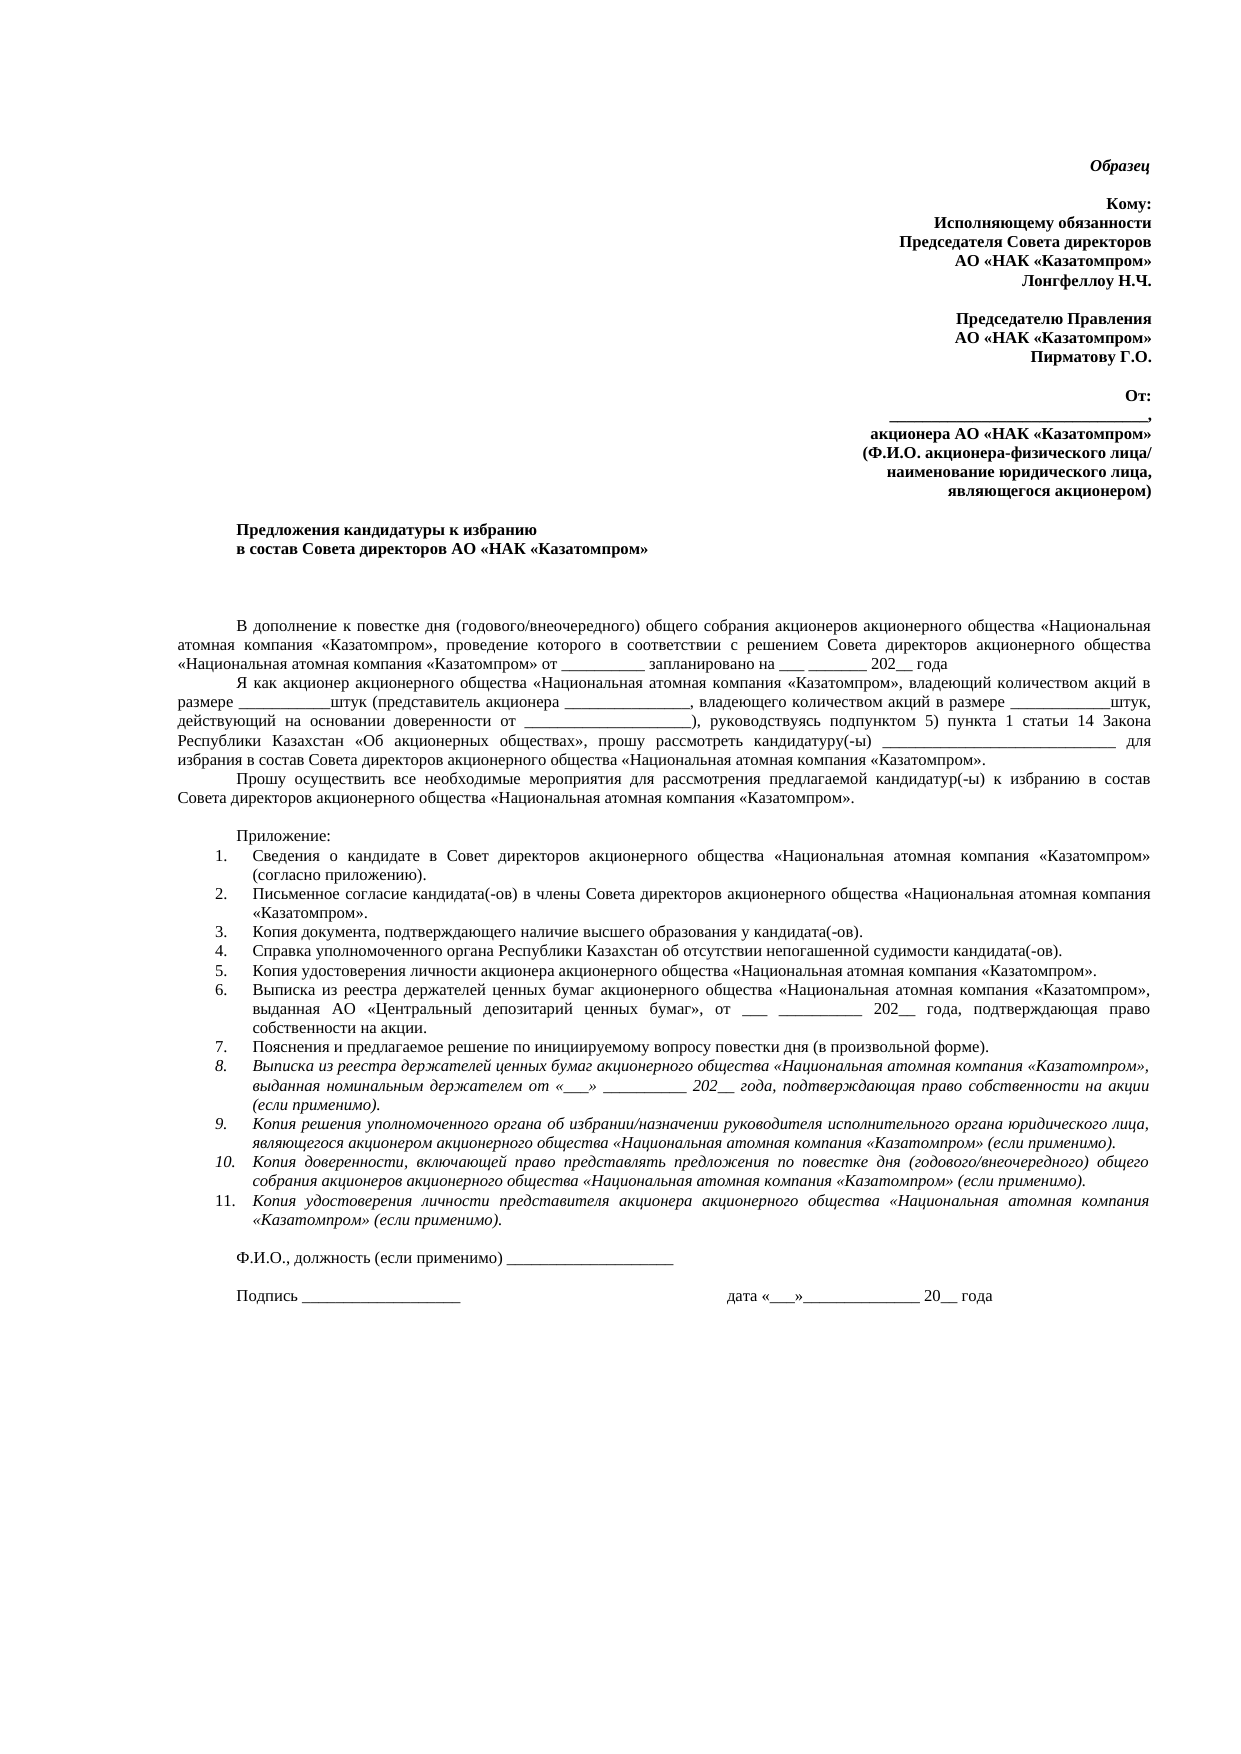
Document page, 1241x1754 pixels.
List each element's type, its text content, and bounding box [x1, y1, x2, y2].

list Письменное согласие кандидата(-ов) в члены Совета директоров акционерного общества «Национальная атомная компания «Казатомпром». [215, 884, 1152, 922]
text Ф.И.О., должность (если применимо) ____________________ [177, 1248, 1152, 1267]
text Исполняющему обязанности [177, 213, 1152, 232]
text Я как акционер акционерного общества «Национальная атомная компания «Казатомпром», владеющий количеством акций в размере ___________штук (представитель акционера _______________, владеющего количеством акций в размере ____________штук, действующий на основании доверенности от ____________________), руководствуясь подпунктом 5) пункта 1 статьи 14 Закона Республики Казахстан «Об акционерных обществах», прошу рассмотреть кандидатуру(-ы) ____________________________ для избрания в состав Совета директоров акционерного общества «Национальная атомная компания «Казатомпром». [177, 673, 1152, 769]
list Копия удостоверения личности представителя акционера акционерного общества «Национальная атомная компания «Казатомпром» (если применимо). [215, 1190, 1152, 1229]
text Лонгфеллоу Н.Ч. [177, 270, 1152, 289]
text Пирматову Г.О. [177, 347, 1152, 366]
text Подпись ___________________ дата «___»______________ 20__ года [177, 1286, 1152, 1305]
text Председателя Совета директоров [177, 232, 1152, 251]
text (Ф.И.О. акционера-физического лица/ [177, 443, 1152, 462]
text От: [177, 385, 1152, 404]
list Копия решения уполномоченного органа об избрании/назначении руководителя исполнительного органа юридического лица, являющегося акционером акционерного общества «Национальная атомная компания «Казатомпром» (если применимо). [215, 1114, 1152, 1152]
list Выписка из реестра держателей ценных бумаг акционерного общества «Национальная атомная компания «Казатомпром», выданная АО «Центральный депозитарий ценных бумаг», от ___ __________ 202__ года, подтверждающая право собственности на акции. [215, 979, 1152, 1037]
list Справка уполномоченного органа Республики Казахстан об отсутствии непогашенной судимости кандидата(-ов). [215, 941, 1152, 960]
list Пояснения и предлагаемое решение по инициируемому вопросу повестки дня (в произвольной форме). [215, 1037, 1152, 1056]
list Выписка из реестра держателей ценных бумаг акционерного общества «Национальная атомная компания «Казатомпром», выданная номинальным держателем от «___» __________ 202__ года, подтверждающая право собственности на акции (если применимо). [215, 1056, 1152, 1114]
text в состав Совета директоров АО «НАК «Казатомпром» [177, 539, 1152, 558]
text Образец [177, 155, 1152, 174]
list Сведения о кандидате в Совет директоров акционерного общества «Национальная атомная компания «Казатомпром» (согласно приложению). [215, 845, 1152, 884]
text Кому: [177, 194, 1152, 213]
text акционера АО «НАК «Казатомпром» [177, 424, 1152, 443]
list Копия удостоверения личности акционера акционерного общества «Национальная атомная компания «Казатомпром». [215, 960, 1152, 979]
text являющегося акционером) [177, 481, 1152, 500]
text АО «НАК «Казатомпром» [177, 251, 1152, 270]
text Прошу осуществить все необходимые мероприятия для рассмотрения предлагаемой кандидатур(-ы) к избранию в состав Совета директоров акционерного общества «Национальная атомная компания «Казатомпром». [177, 769, 1152, 807]
text Председателю Правления [177, 309, 1152, 328]
text В дополнение к повестке дня (годового/внеочередного) общего собрания акционеров акционерного общества «Национальная атомная компания «Казатомпром», проведение которого в соответствии с решением Совета директоров акционерного общества «Национальная атомная компания «Казатомпром» от __________ запланировано на ___ _______ 202__ года [177, 615, 1152, 673]
list Копия доверенности, включающей право представлять предложения по повестке дня (годового/внеочередного) общего собрания акционеров акционерного общества «Национальная атомная компания «Казатомпром» (если применимо). [215, 1152, 1152, 1190]
text наименование юридического лица, [177, 462, 1152, 481]
text Предложения кандидатуры к избранию [177, 519, 1152, 539]
text Приложение: [177, 826, 1152, 845]
text АО «НАК «Казатомпром» [177, 328, 1152, 347]
text _______________________________, [177, 404, 1152, 424]
list Копия документа, подтверждающего наличие высшего образования у кандидата(-ов). [215, 922, 1152, 941]
